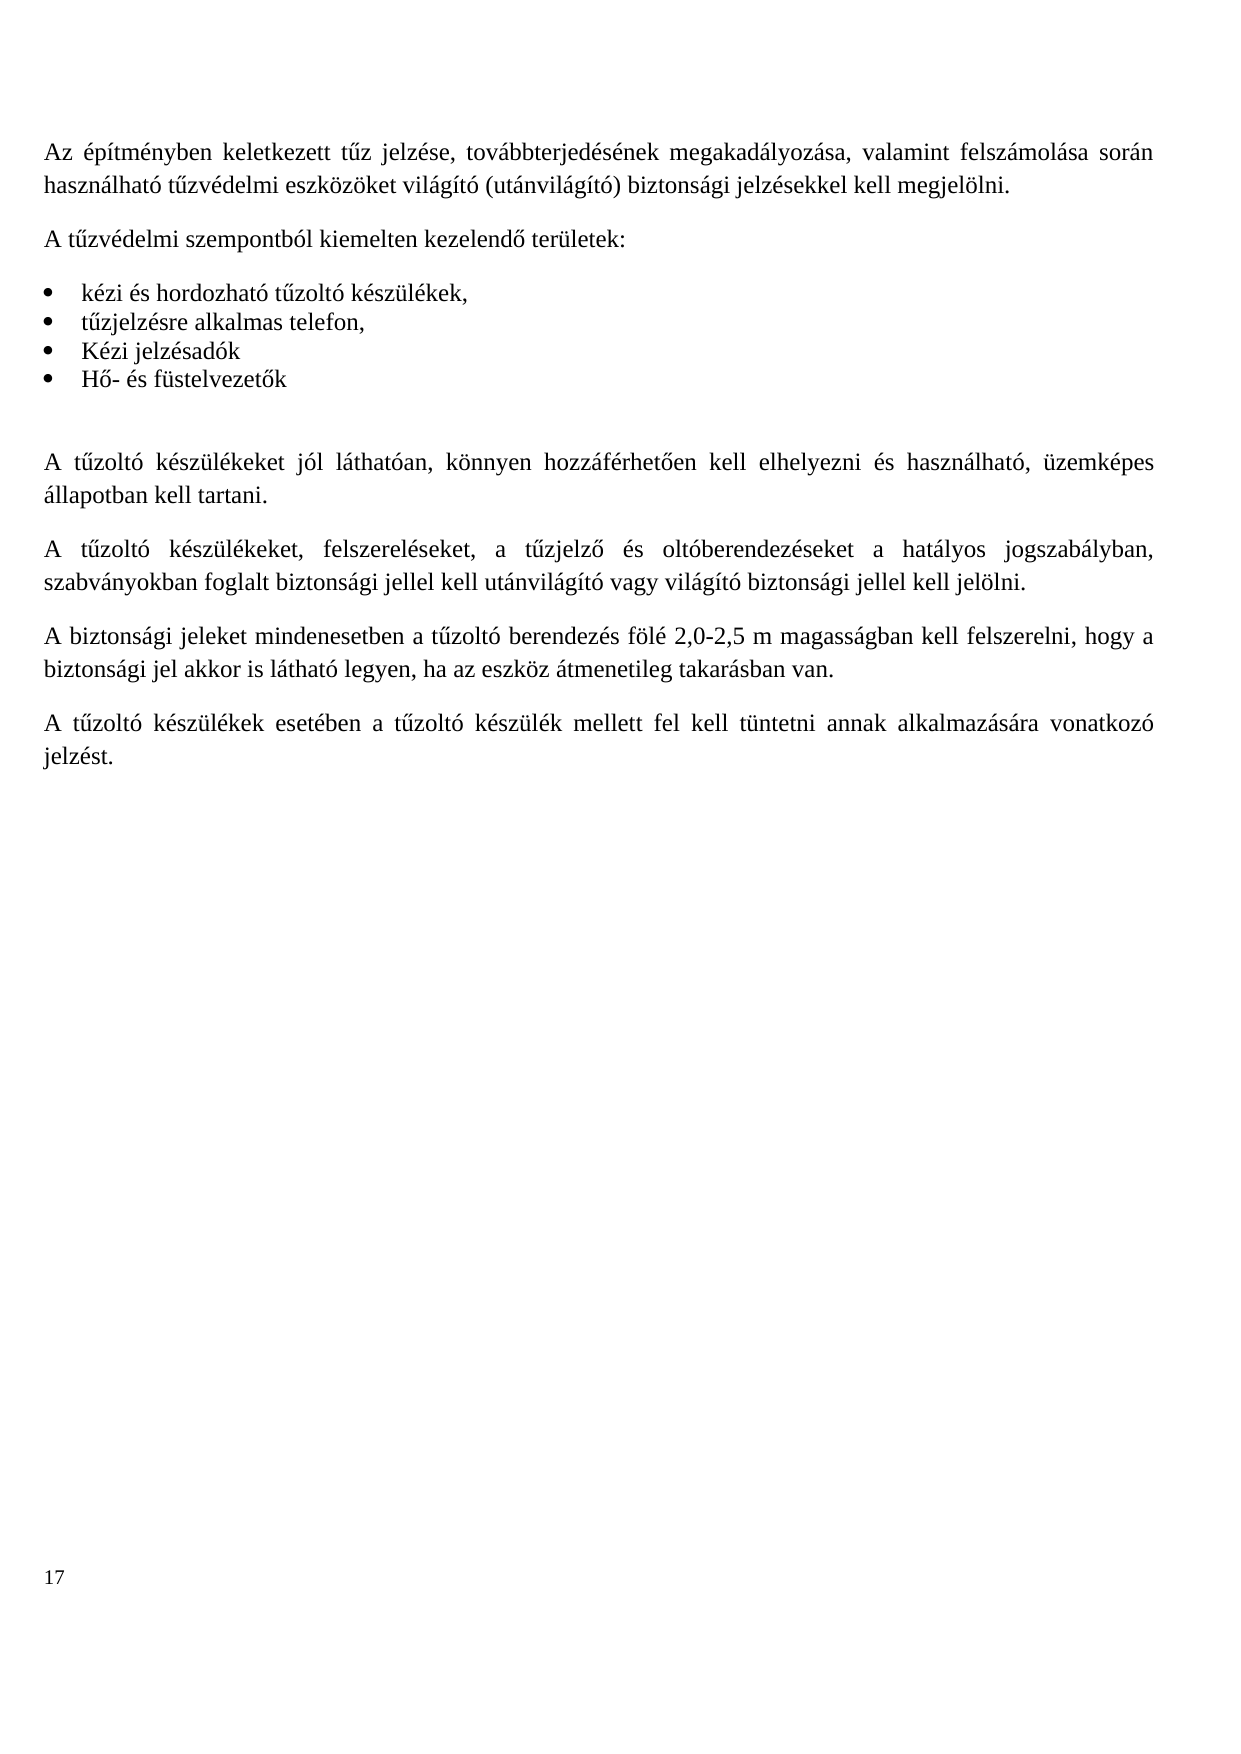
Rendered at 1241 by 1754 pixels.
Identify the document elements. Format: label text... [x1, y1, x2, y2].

text A biztonsági jeleket mindenesetben a tűzoltó berendezés fölé 2,0-2,5 m magasságban kell felszerelni, hogy a biztonsági jel akkor is látható legyen, ha az eszköz átmenetileg takarásban van. [44, 621, 1155, 683]
text Az építményben keletkezett tűz jelzése, továbbterjedésének megakadályozása, valamint felszámolása során használható tűzvédelmi eszközöket világító (utánvilágító) biztonsági jelzésekkel kell megjelölni. [44, 137, 1155, 199]
list Hő- és füstelvezetők [44, 364, 1155, 393]
text A tűzoltó készülékeket jól láthatóan, könnyen hozzáférhetően kell elhelyezni és használható, üzemképes állapotban kell tartani. [44, 447, 1155, 509]
list tűzjelzésre alkalmas telefon, [44, 307, 1155, 336]
text A tűzvédelmi szempontból kiemelten kezelendő területek: [44, 224, 1155, 253]
list Kézi jelzésadók [44, 336, 1155, 364]
text A tűzoltó készülékeket, felszereléseket, a tűzjelző és oltóberendezéseket a hatályos jogszabályban, szabványokban foglalt biztonsági jellel kell utánvilágító vagy világító biztonsági jellel kell jelölni. [44, 534, 1155, 596]
text A tűzoltó készülékek esetében a tűzoltó készülék mellett fel kell tüntetni annak alkalmazására vonatkozó jelzést. [44, 708, 1155, 769]
list kézi és hordozható tűzoltó készülékek, [44, 278, 1155, 307]
